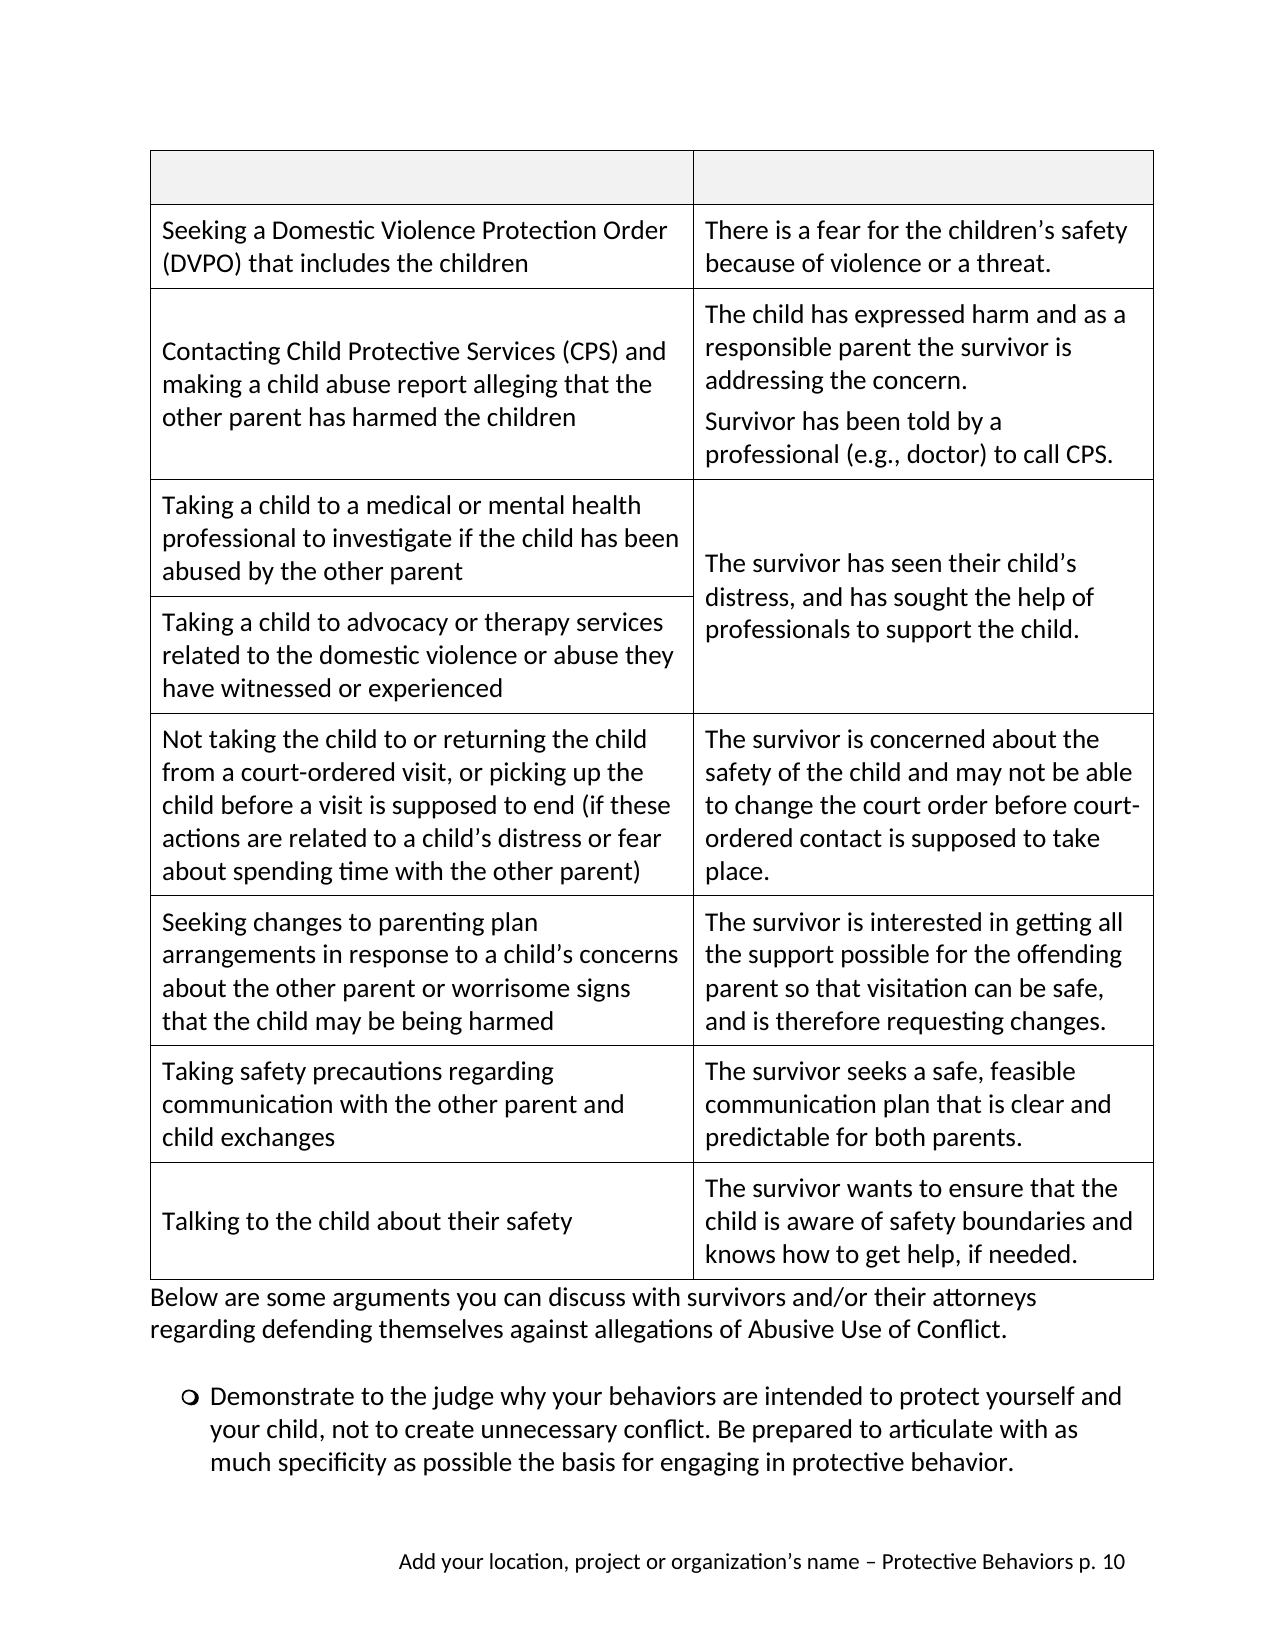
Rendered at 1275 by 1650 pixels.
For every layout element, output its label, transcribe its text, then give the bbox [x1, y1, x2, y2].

table_cell The survivor wants to ensure that the child is aware of safety boundaries and knows how to get help, if needed. [694, 1163, 1153, 1279]
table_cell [151, 151, 693, 204]
table_cell Seeking a Domestic Violence Protection Order (DVPO) that includes the children [151, 205, 693, 288]
table_cell Talking to the child about their safety [151, 1163, 693, 1279]
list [180, 1379, 1125, 1478]
table_cell Taking a child to advocacy or therapy services related to the domestic violence or abuse they have witnessed or experienced [151, 597, 693, 712]
table_cell There is a fear for the children’s safety because of violence or a threat. [694, 205, 1153, 288]
table_cell Contacting Child Protective Services (CPS) and making a child abuse report alleging that the other parent has harmed the children [151, 289, 693, 479]
table_cell Not taking the child to or returning the child from a court-ordered visit, or picking up the child before a visit is supposed to end (if these actions are related to a child’s distress or fear about spending time with the other parent) [151, 714, 693, 895]
table_cell The survivor is interested in getting all the support possible for the offending parent so that visitation can be safe, and is therefore requesting changes. [694, 896, 1153, 1045]
text Below are some arguments you can discuss with survivors and/or their attorneys regarding defending themselves against allegations of Abusive Use of Conflict. [150, 1280, 1125, 1346]
table_cell Taking safety precautions regarding communication with the other parent and child exchanges [151, 1046, 693, 1162]
table_cell Taking a child to a medical or mental health professional to investigate if the child has been abused by the other parent [151, 480, 693, 596]
table_cell Seeking changes to parenting plan arrangements in response to a child’s concerns about the other parent or worrisome signs that the child may be being harmed [151, 896, 693, 1045]
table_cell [694, 151, 1153, 204]
table_cell The survivor has seen their child’s distress, and has sought the help of professionals to support the child. [694, 480, 1153, 712]
table_cell The survivor is concerned about the safety of the child and may not be able to change the court order before court-ordered contact is supposed to take place. [694, 714, 1153, 895]
table_cell The child has expressed harm and as a responsible parent the survivor is addressing the concern. Survivor has been told by a professional (e.g., doctor) to call CPS. [694, 289, 1153, 479]
table_cell The survivor seeks a safe, feasible communication plan that is clear and predictable for both parents. [694, 1046, 1153, 1162]
